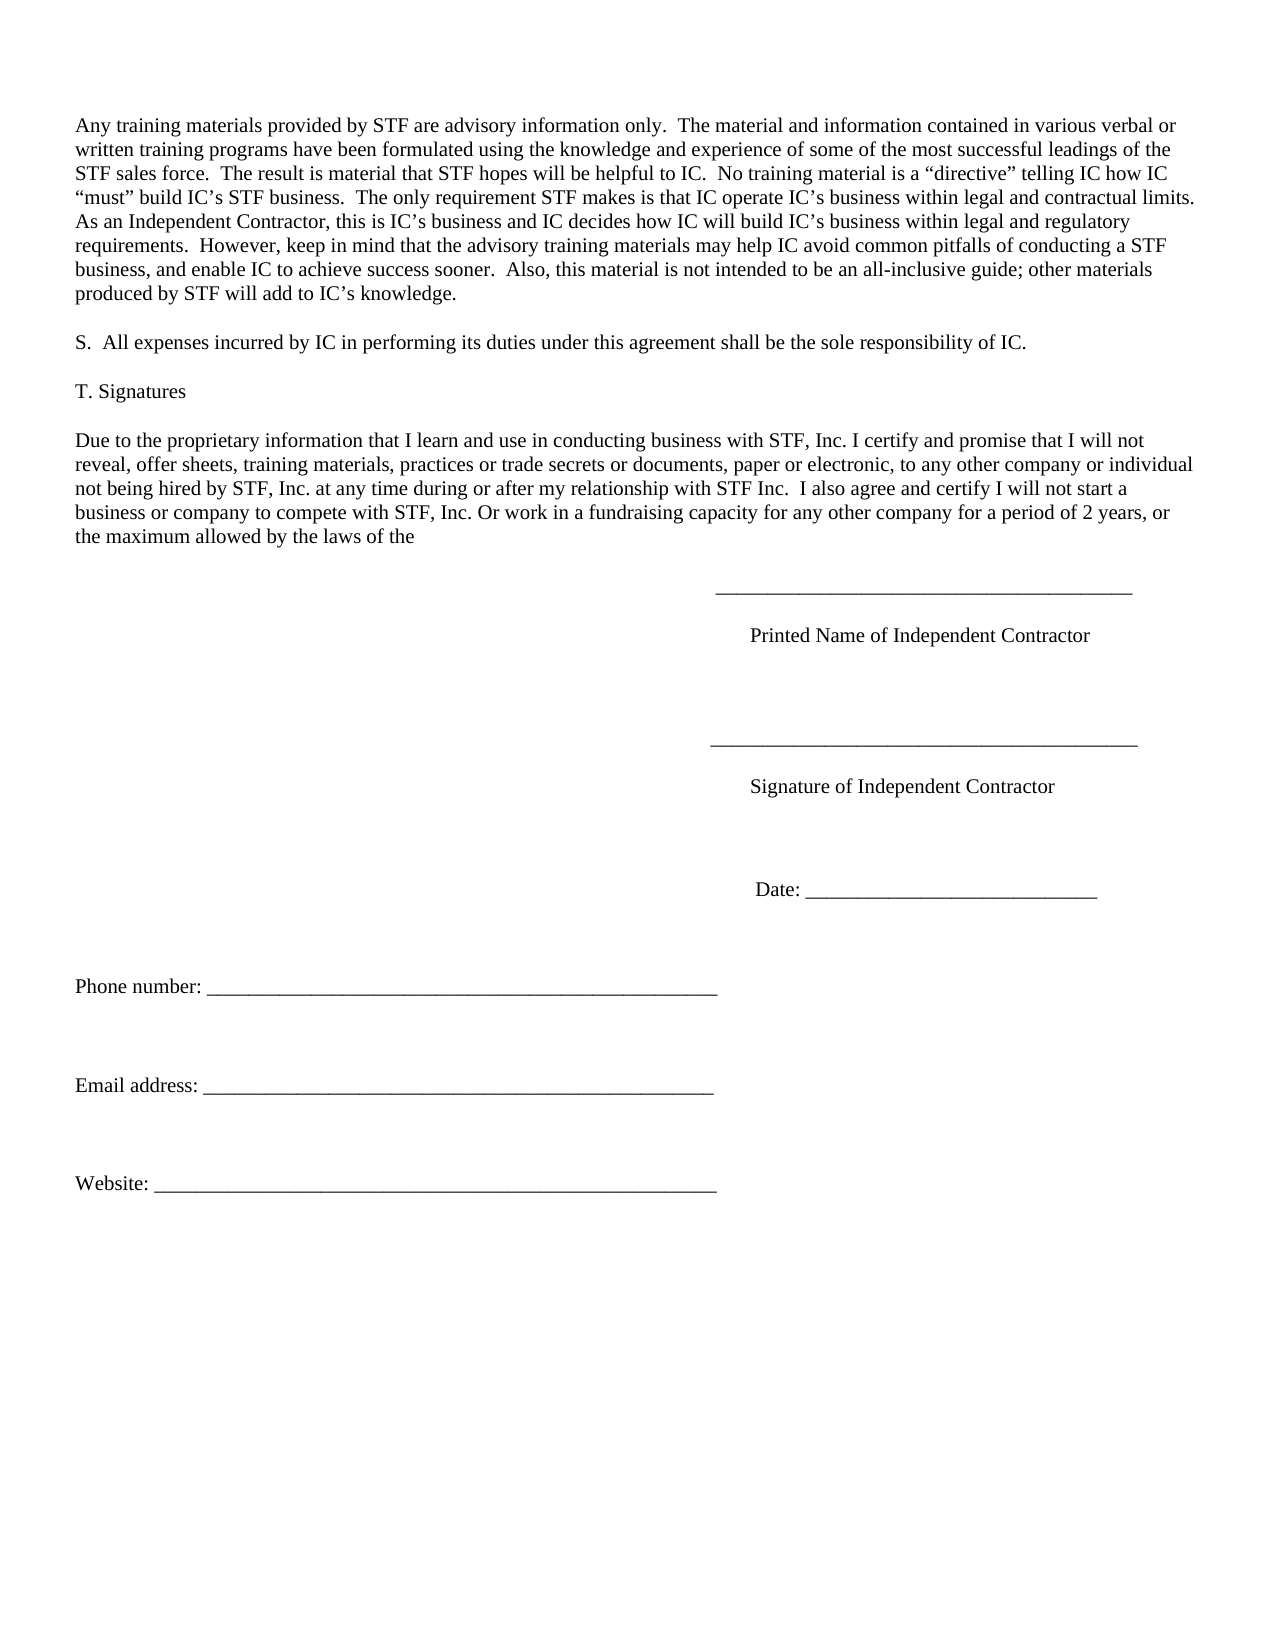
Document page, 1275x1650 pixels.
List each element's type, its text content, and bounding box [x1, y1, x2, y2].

text Date: ____________________________ [75, 877, 1200, 949]
text Email address: _________________________________________________ [75, 1072, 1200, 1097]
text S. All expenses incurred by IC in performing its duties under this agreement shall be the sole responsibility of IC. [75, 330, 1200, 354]
text Due to the proprietary information that I learn and use in conducting business with STF, Inc. I certify and promise that I will not reveal, offer sheets, training materials, practices or trade secrets or documents, paper or electronic, to any other company or individual not being hired by STF, Inc. at any time during or after my relationship with STF Inc. I also agree and certify I will not start a business or company to compete with STF, Inc. Or work in a fundraising capacity for any other company for a period of 2 years, or the maximum allowed by the laws of the [75, 428, 1200, 548]
text T. Signatures [75, 379, 1200, 403]
text Printed Name of Independent Contractor [75, 622, 1200, 647]
text Any training materials provided by STF are advisory information only. The material and information contained in various verbal or written training programs have been formulated using the knowledge and experience of some of the most successful leadings of the STF sales force. The result is material that STF hopes will be helpful to IC. No training material is a “directive” telling IC how IC “must” build IC’s STF business. The only requirement STF makes is that IC operate IC’s business within legal and contractual limits. As an Independent Contractor, this is IC’s business and IC decides how IC will build IC’s business within legal and regulatory requirements. However, keep in mind that the advisory training materials may help IC avoid common pitfalls of conducting a STF business, and enable IC to achieve success sooner. Also, this material is not intended to be an all-inclusive guide; other materials produced by STF will add to IC’s knowledge. [75, 112, 1200, 305]
text Signature of Independent Contractor [75, 774, 1200, 798]
text Website: ______________________________________________________ [75, 1171, 1200, 1195]
text ________________________________________ [75, 573, 1200, 597]
text Phone number: _________________________________________________ [75, 974, 1200, 998]
text _________________________________________ [75, 725, 1200, 749]
